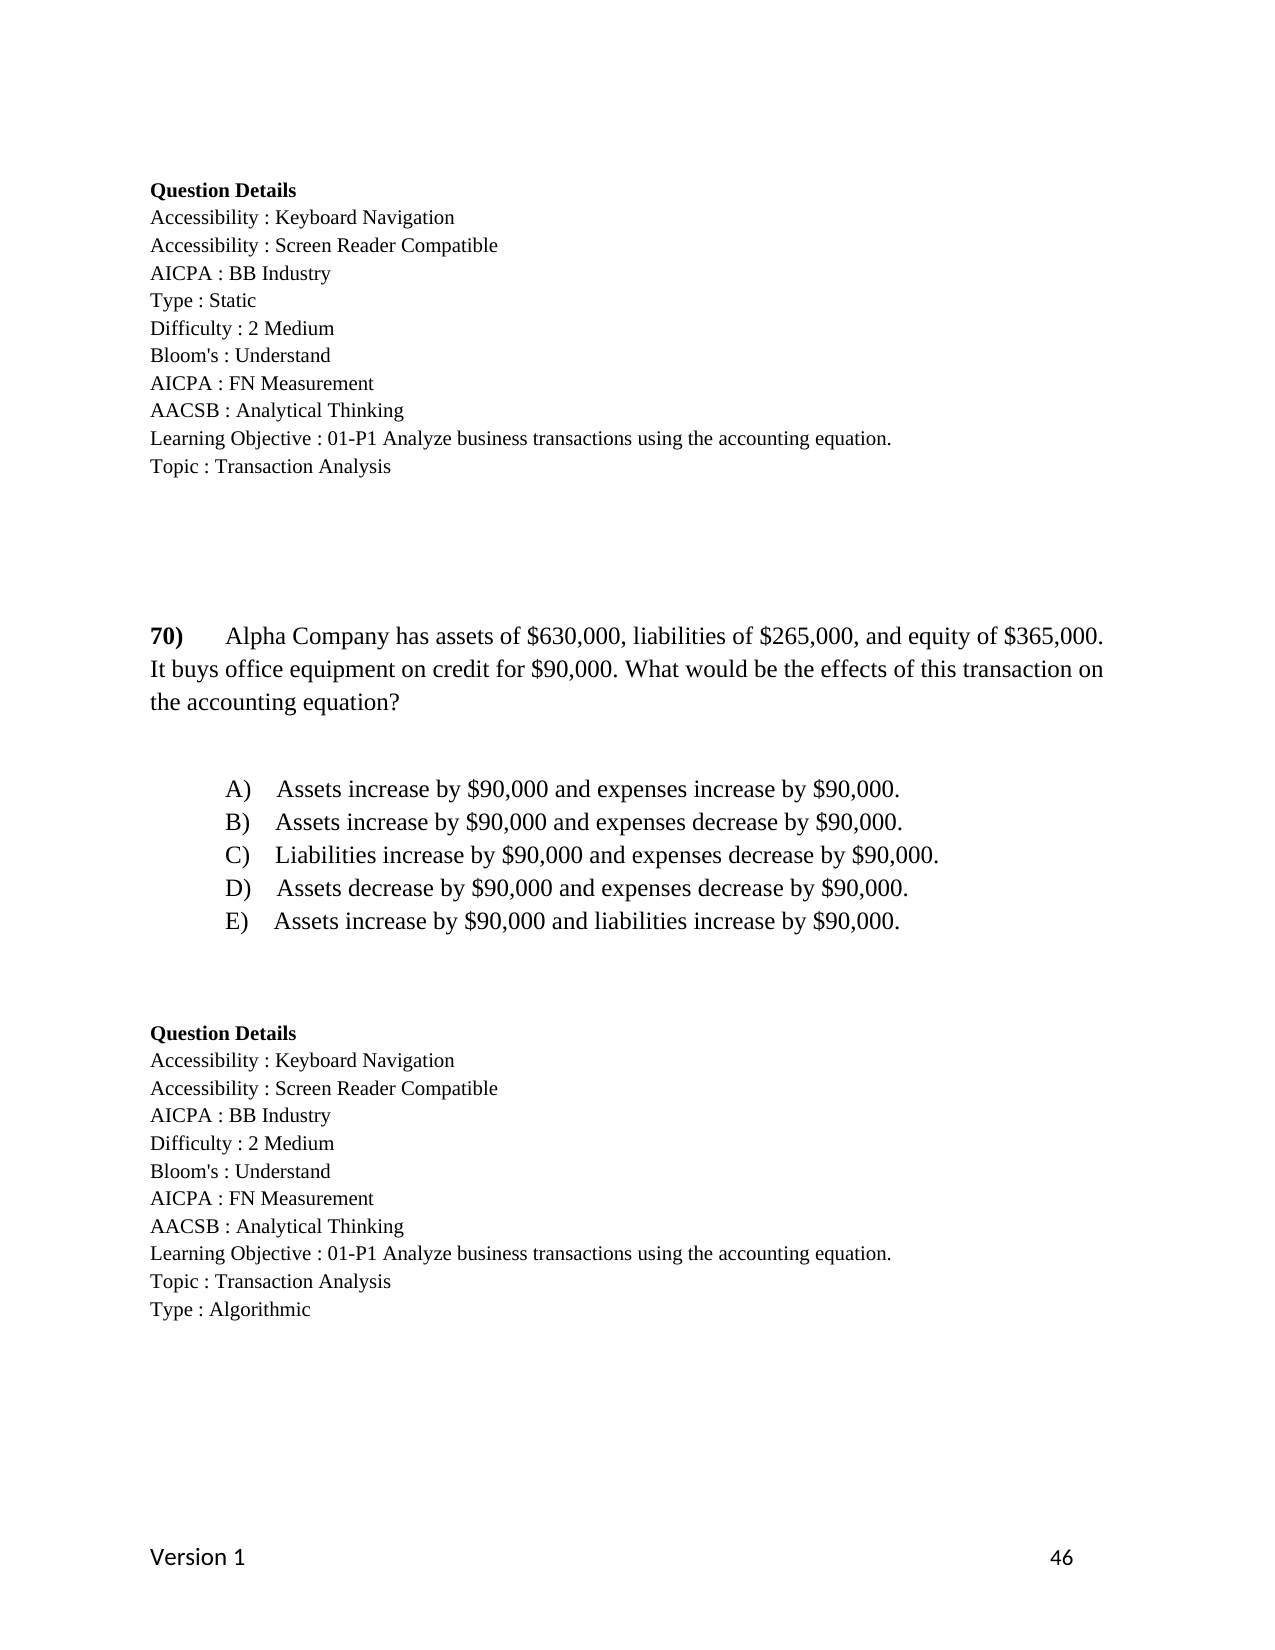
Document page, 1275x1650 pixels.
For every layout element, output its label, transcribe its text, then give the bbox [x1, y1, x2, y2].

text 70) Alpha Company has assets of $630,000, liabilities of $265,000, and equity of $365,000. It buys office equipment on credit for $90,000. What would be the effects of this transaction on the accounting equation? [150, 621, 1125, 716]
text Question Details Accessibility : Keyboard Navigation Accessibility : Screen Reader Compatible AICPA : BB Industry Type : Static Difficulty : 2 Medium Bloom's : Understand AICPA : FN Measurement AACSB : Analytical Thinking Learning Objective : 01-P1 Analyze business transactions using the accounting equation. Topic : Transaction Analysis [150, 150, 1125, 478]
text A) Assets increase by $90,000 and expenses increase by $90,000. B) Assets increase by $90,000 and expenses decrease by $90,000. C) Liabilities increase by $90,000 and expenses decrease by $90,000. D) Assets decrease by $90,000 and expenses decrease by $90,000. E) Assets increase by $90,000 and liabilities increase by $90,000. [150, 741, 1125, 968]
text Question Details Accessibility : Keyboard Navigation Accessibility : Screen Reader Compatible AICPA : BB Industry Difficulty : 2 Medium Bloom's : Understand AICPA : FN Measurement AACSB : Analytical Thinking Learning Objective : 01-P1 Analyze business transactions using the accounting equation. Topic : Transaction Analysis Type : Algorithmic [150, 993, 1125, 1321]
